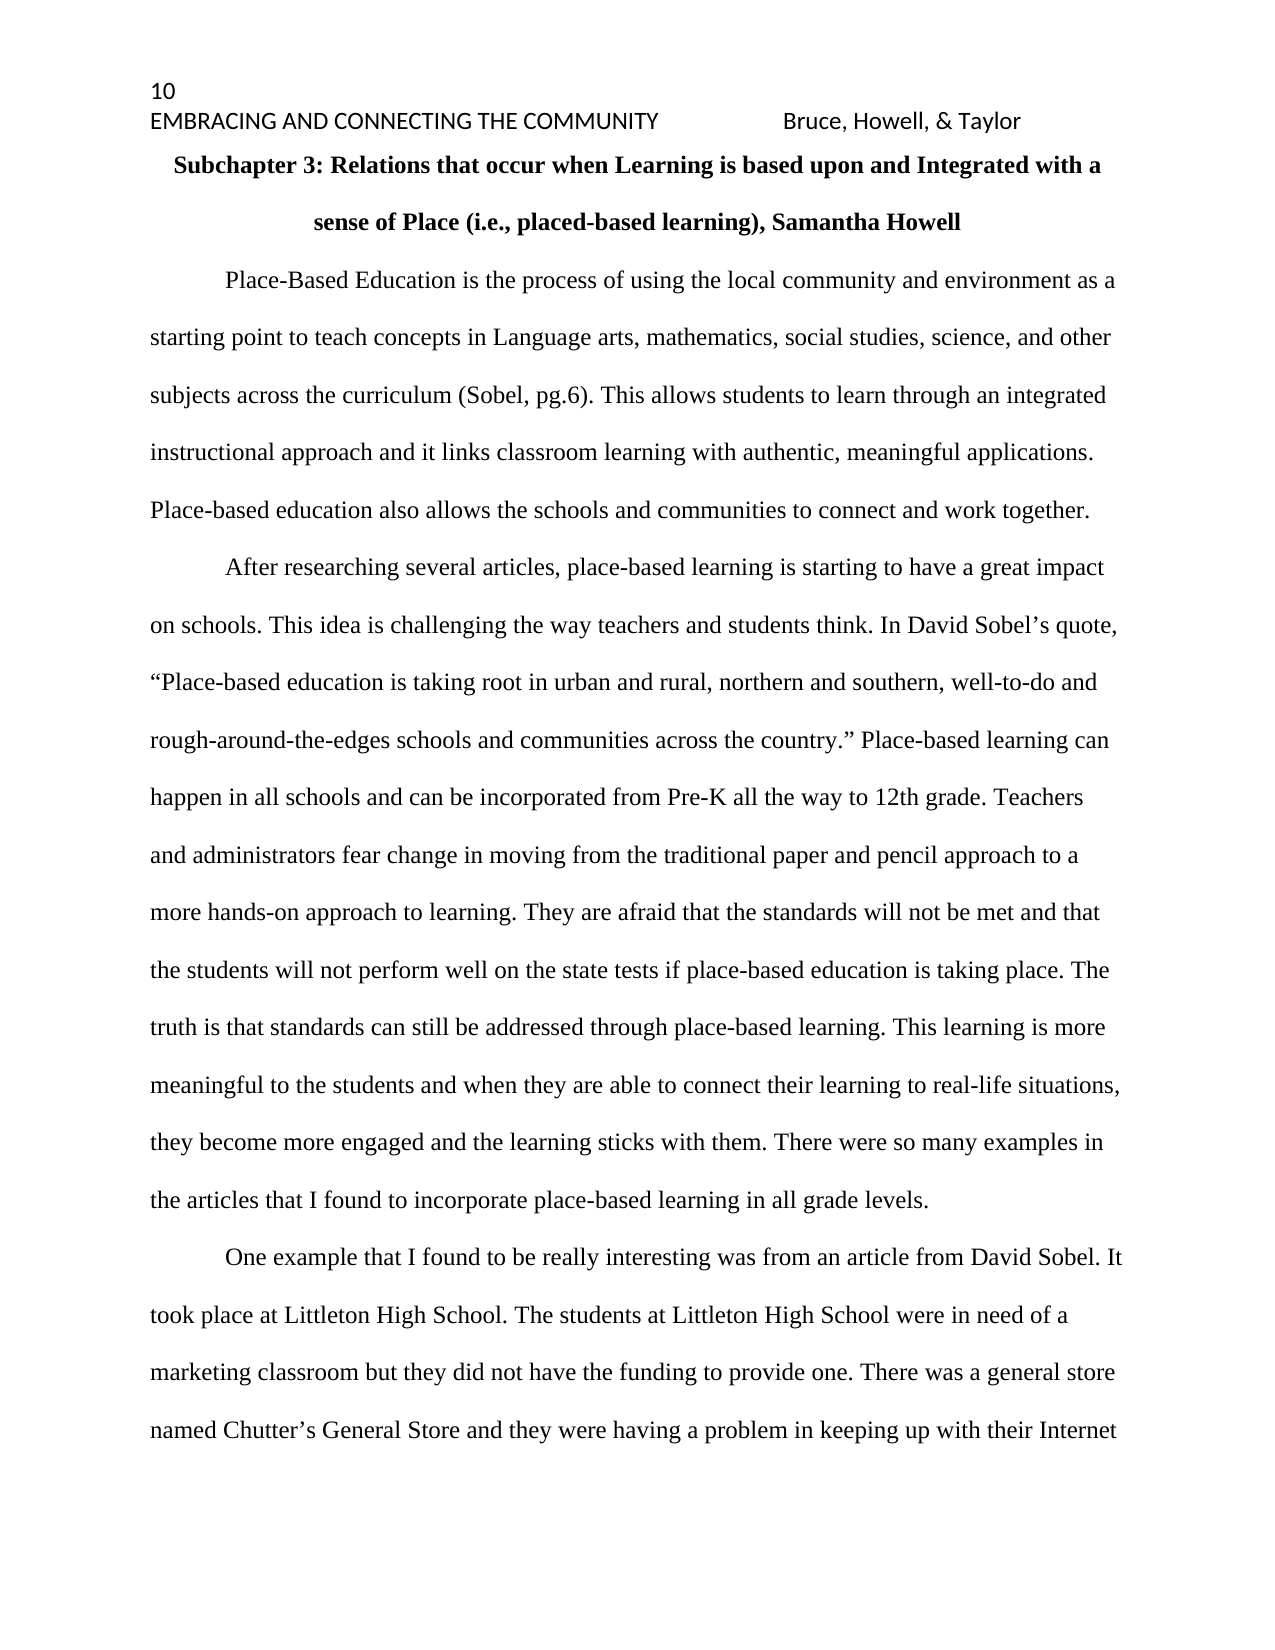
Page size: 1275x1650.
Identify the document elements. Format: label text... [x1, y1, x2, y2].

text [150, 1242, 1125, 1444]
text Subchapter 3: Relations that occur when Learning is based upon and Integrated with a sense of Place (i.e., placed-based learning), Samantha Howell [150, 150, 1125, 236]
text After researching several articles, place-based learning is starting to have a great impact on schools. This idea is challenging the way teachers and students think. In David Sobel’s quote, “Place-based education is taking root in urban and rural, northern and southern, well-to-do and rough-around-the-edges schools and communities across the country.” Place-based learning can happen in all schools and can be incorporated from Pre-K all the way to 12th grade. Teachers and administrators fear change in moving from the traditional paper and pencil approach to a more hands-on approach to learning. They are afraid that the standards will not be met and that the students will not perform well on the state tests if place-based education is taking place. The truth is that standards can still be addressed through place-based learning. This learning is more meaningful to the students and when they are able to connect their learning to real-life situations, they become more engaged and the learning sticks with them. There were so many examples in the articles that I found to incorporate place-based learning in all grade levels. [150, 552, 1125, 1214]
text Place-Based Education is the process of using the local community and environment as a starting point to teach concepts in Language arts, mathematics, social studies, science, and other subjects across the curriculum (Sobel, pg.6). This allows students to learn through an integrated instructional approach and it links classroom learning with authentic, meaningful applications. Place-based education also allows the schools and communities to connect and work together. [150, 265, 1125, 524]
